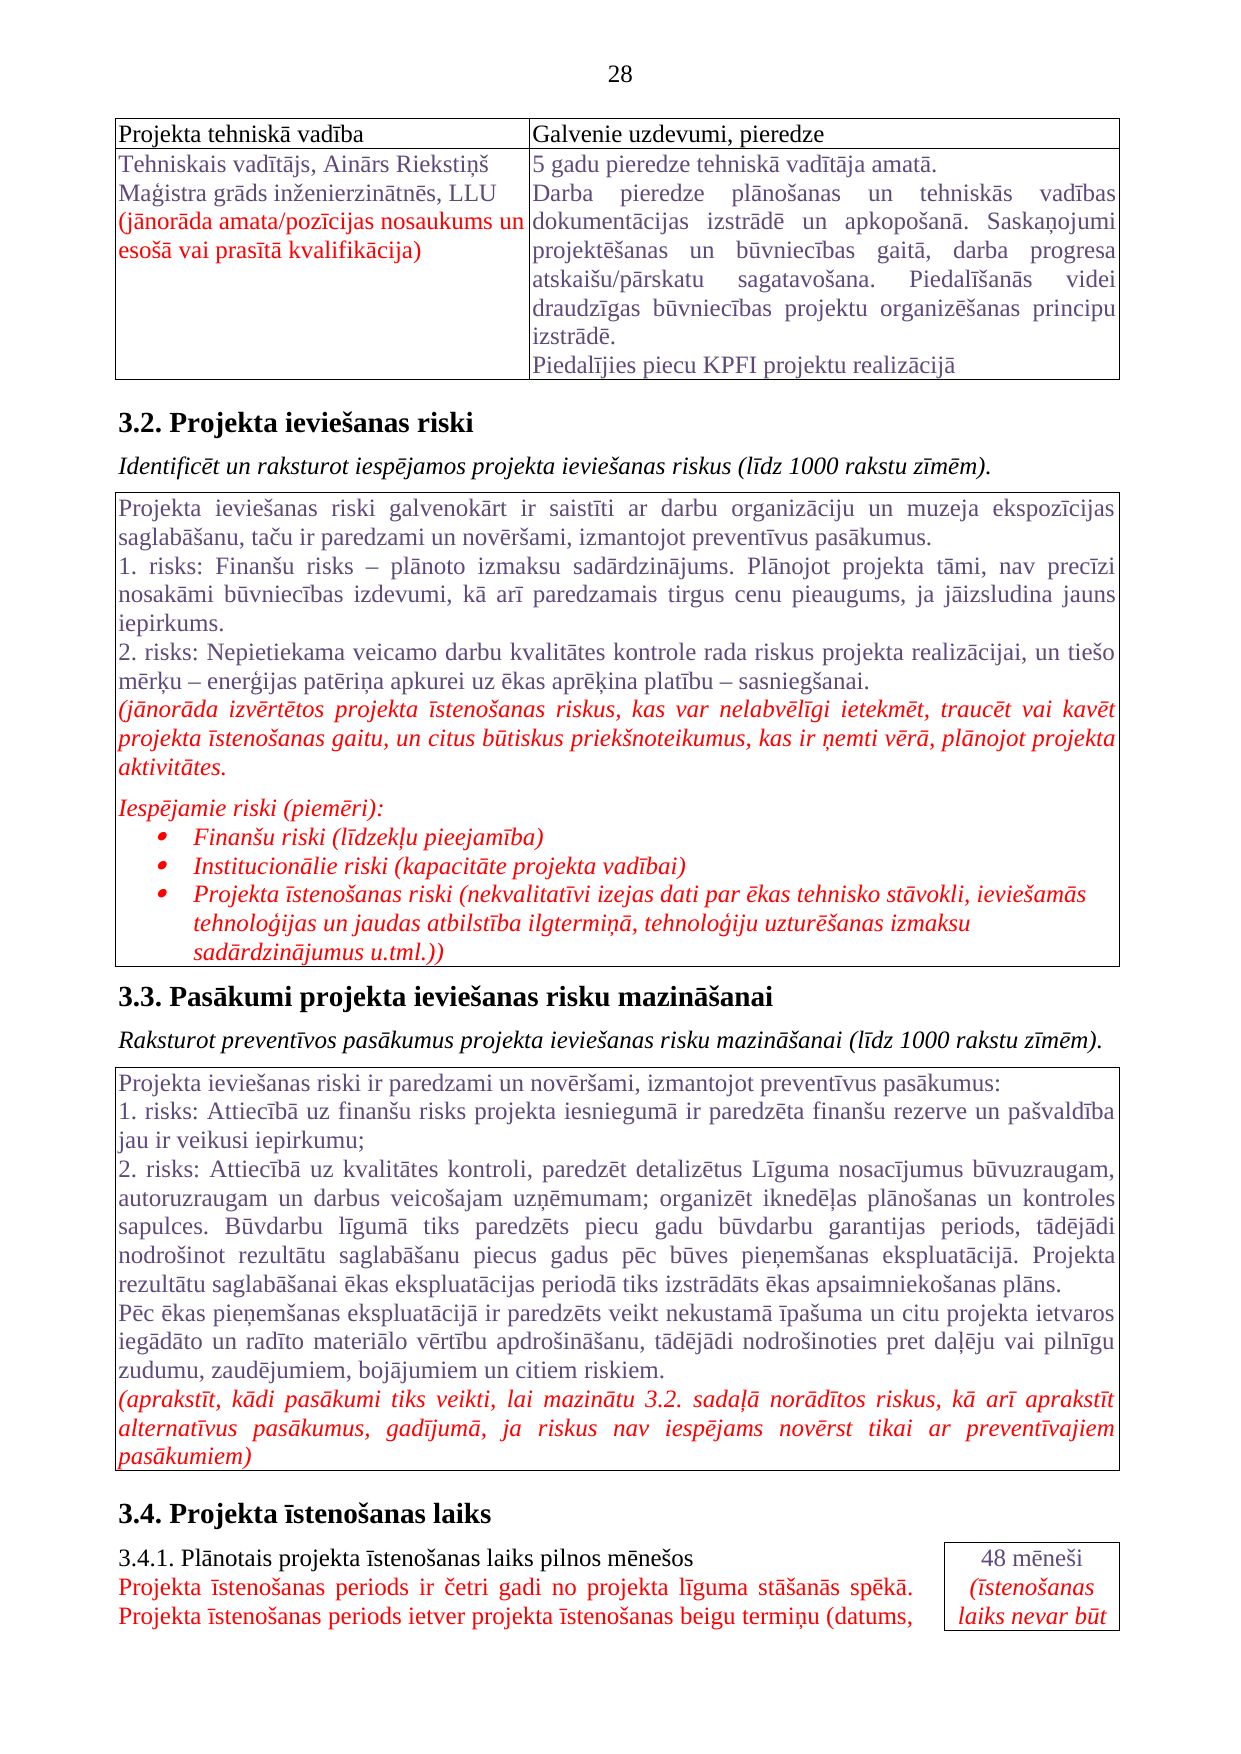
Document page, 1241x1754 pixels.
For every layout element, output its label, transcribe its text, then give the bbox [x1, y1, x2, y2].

text 3.2. Projekta ieviešanas riski [118, 405, 1122, 438]
table_cell 5 gadu pieredze tehniskā vadītāja amatā. Darba pieredze plānošanas un tehniskās vadības dokumentācijas izstrādē un apkopošanā. Saskaņojumi projektēšanas un būvniecības gaitā, darba progresa atskaišu/pārskatu sagatavošana. Piedalīšanās videi draudzīgas būvniecības projektu organizēšanas principu izstrādē. Piedalījies piecu KPFI projektu realizācijā [530, 149, 1119, 379]
text Identificēt un raksturot iespējamos projekta ieviešanas riskus (līdz 1000 rakstu zīmēm). [118, 451, 1122, 480]
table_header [945, 1543, 1119, 1629]
table_cell Tehniskais vadītājs, Ainārs Riekstiņš Maģistra grāds inženierzinātnēs, LLU (jānorāda amata/pozīcijas nosaukums un esošā vai prasītā kvalifikācija) [116, 149, 529, 379]
table_cell Galvenie uzdevumi, pieredze [530, 119, 1119, 148]
table_header Projekta ieviešanas riski ir paredzami un novēršami, izmantojot preventīvus pasākumus: 1. risks: Attiecībā uz finanšu risks projekta iesniegumā ir paredzēta finanšu rezerve un pašvaldība jau ir veikusi iepirkumu; 2. risks: Attiecībā uz kvalitātes kontroli, paredzēt detalizētus Līguma nosacījumus būvuzraugam, autoruzraugam un darbus veicošajam uzņēmumam; organizēt iknedēļas plānošanas un kontroles sapulces. Būvdarbu līgumā tiks paredzēts piecu gadu būvdarbu garantijas periods, tādējādi nodrošinot rezultātu saglabāšanu piecus gadus pēc būves pieņemšanas ekspluatācijā. Projekta rezultātu saglabāšanai ēkas ekspluatācijas periodā tiks izstrādāts ēkas apsaimniekošanas plāns. Pēc ēkas pieņemšanas ekspluatācijā ir paredzēts veikt nekustamā īpašuma un citu projekta ietvaros iegādāto un radīto materiālo vērtību apdrošināšanu, tādējādi nodrošinoties pret daļēju vai pilnīgu zudumu, zaudējumiem, bojājumiem un citiem riskiem. (aprakstīt, kādi pasākumi tiks veikti, lai mazinātu 3.2. sadaļā norādītos riskus, kā arī aprakstīt alternatīvus pasākumus, gadījumā, ja riskus nav iespējams novērst tikai ar preventīvajiem pasākumiem) [116, 1068, 1119, 1470]
text Raksturot preventīvos pasākumus projekta ieviešanas risku mazināšanai (līdz 1000 rakstu zīmēm). [118, 1025, 1122, 1054]
table_header Projekta ieviešanas riski galvenokārt ir saistīti ar darbu organizāciju un muzeja ekspozīcijas saglabāšanu, taču ir paredzami un novēršami, izmantojot preventīvus pasākumus. 1. risks: Finanšu risks – plānoto izmaksu sadārdzinājums. Plānojot projekta tāmi, nav precīzi nosakāmi būvniecības izdevumi, kā arī paredzamais tirgus cenu pieaugums, ja jāizsludina jauns iepirkums. 2. risks: Nepietiekama veicamo darbu kvalitātes kontrole rada riskus projekta realizācijai, un tiešo mērķu – enerģijas patēriņa apkurei uz ēkas aprēķina platību – sasniegšanai. (jānorāda izvērtētos projekta īstenošanas riskus, kas var nelabvēlīgi ietekmēt, traucēt vai kavēt projekta īstenošanas gaitu, un citus būtiskus priekšnoteikumus, kas ir ņemti vērā, plānojot projekta aktivitātes. Iespējamie riski (piemēri): Finanšu riski (līdzekļu pieejamība) Institucionālie riski (kapacitāte projekta vadībai) Projekta īstenošanas riski (nekvalitatīvi izejas dati par ēkas tehnisko stāvokli, ieviešamās tehnoloģijas un jaudas atbilstība ilgtermiņā, tehnoloģiju uzturēšanas izmaksu sadārdzinājumus u.tml.)) [116, 493, 1119, 966]
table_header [115, 1542, 944, 1629]
text 3.4. Projekta īstenošanas laiks [118, 1496, 1122, 1530]
table_cell Projekta tehniskā vadība [116, 119, 529, 148]
text 3.3. Pasākumi projekta ieviešanas risku mazināšanai [118, 979, 1122, 1013]
